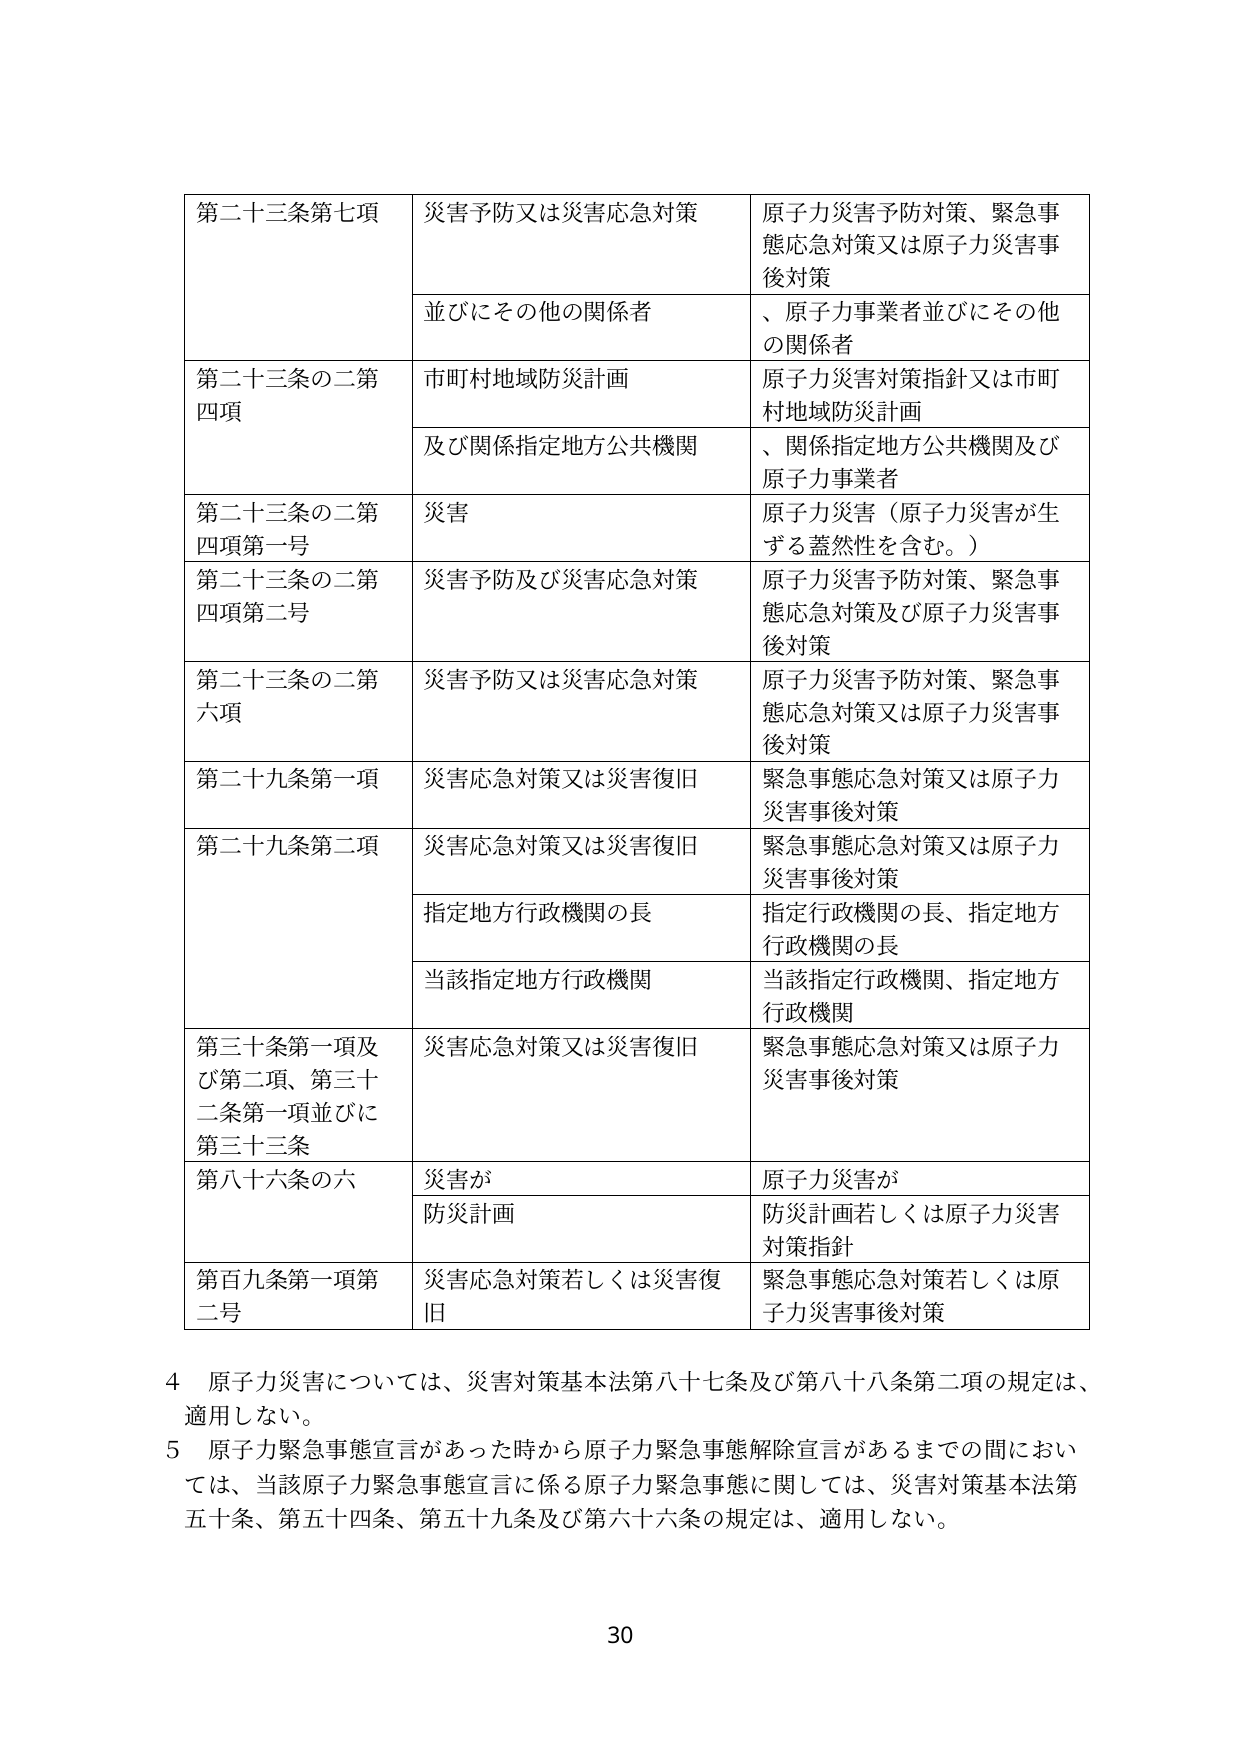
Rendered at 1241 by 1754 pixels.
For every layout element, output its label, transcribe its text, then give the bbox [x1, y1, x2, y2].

table_cell 災害応急対策若しくは災害復旧 [413, 1263, 750, 1328]
table_cell 災害応急対策又は災害復旧 [413, 829, 750, 894]
table_cell 原子力災害が [751, 1162, 1089, 1195]
table_cell 当該指定地方行政機関 [413, 962, 750, 1028]
table_cell 第二十三条の二第四項第二号 [185, 562, 412, 661]
table_cell 災害予防又は災害応急対策 [413, 195, 750, 293]
table_cell 災害予防又は災害応急対策 [413, 662, 750, 761]
table_cell 当該指定行政機関、指定地方行政機関 [751, 962, 1089, 1028]
table_cell 災害予防及び災害応急対策 [413, 562, 750, 661]
table_cell 第八十六条の六 [185, 1162, 412, 1262]
table_cell 、関係指定地方公共機関及び原子力事業者 [751, 428, 1089, 494]
table_cell 第二十九条第二項 [185, 829, 412, 1028]
table_cell 原子力災害（原子力災害が生ずる蓋然性を含む。） [751, 495, 1089, 561]
table_cell 第二十三条の二第六項 [185, 662, 412, 761]
table_cell 災害が [413, 1162, 750, 1195]
table_cell 原子力災害予防対策、緊急事態応急対策及び原子力災害事後対策 [751, 562, 1089, 661]
table_cell 第二十三条の二第四項 [185, 361, 412, 494]
table_cell 災害応急対策又は災害復旧 [413, 1029, 750, 1161]
table_cell 第三十条第一項及び第二項、第三十二条第一項並びに第三十三条 [185, 1029, 412, 1161]
table_cell 防災計画若しくは原子力災害対策指針 [751, 1196, 1089, 1262]
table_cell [751, 195, 1089, 293]
table_cell 原子力災害予防対策、緊急事態応急対策又は原子力災害事後対策 [751, 662, 1089, 761]
table_cell 緊急事態応急対策又は原子力災害事後対策 [751, 1029, 1089, 1161]
table_cell 緊急事態応急対策又は原子力災害事後対策 [751, 829, 1089, 894]
table_cell 市町村地域防災計画 [413, 361, 750, 427]
table_cell 防災計画 [413, 1196, 750, 1262]
table_cell 指定行政機関の長、指定地方行政機関の長 [751, 895, 1089, 961]
text ５ 原子力緊急事態宣言があった時から原子力緊急事態解除宣言があるまでの間においては、当該原子力緊急事態宣言に係る原子力緊急事態に関しては、災害対策基本法第五十条、第五十四条、第五十九条及び第六十六条の規定は、適用しない。 [161, 1432, 1079, 1534]
table_cell 及び関係指定地方公共機関 [413, 428, 750, 494]
table_cell 第二十九条第一項 [185, 762, 412, 827]
table_cell 、原子力事業者並びにその他の関係者 [751, 295, 1089, 360]
table_cell 災害 [413, 495, 750, 561]
table_cell 緊急事態応急対策又は原子力災害事後対策 [751, 762, 1089, 827]
text ４ 原子力災害については、災害対策基本法第八十七条及び第八十八条第二項の規定は、適用しない。 [161, 1364, 1079, 1432]
table_cell 原子力災害対策指針又は市町村地域防災計画 [751, 361, 1089, 427]
table_cell 並びにその他の関係者 [413, 295, 750, 360]
table_cell 第二十三条の二第四項第一号 [185, 495, 412, 561]
table_cell 緊急事態応急対策若しくは原子力災害事後対策 [751, 1263, 1089, 1328]
table_cell 指定地方行政機関の長 [413, 895, 750, 961]
table_cell 第二十三条第七項 [185, 195, 412, 360]
table_cell 災害応急対策又は災害復旧 [413, 762, 750, 827]
table_cell 第百九条第一項第二号 [185, 1263, 412, 1328]
